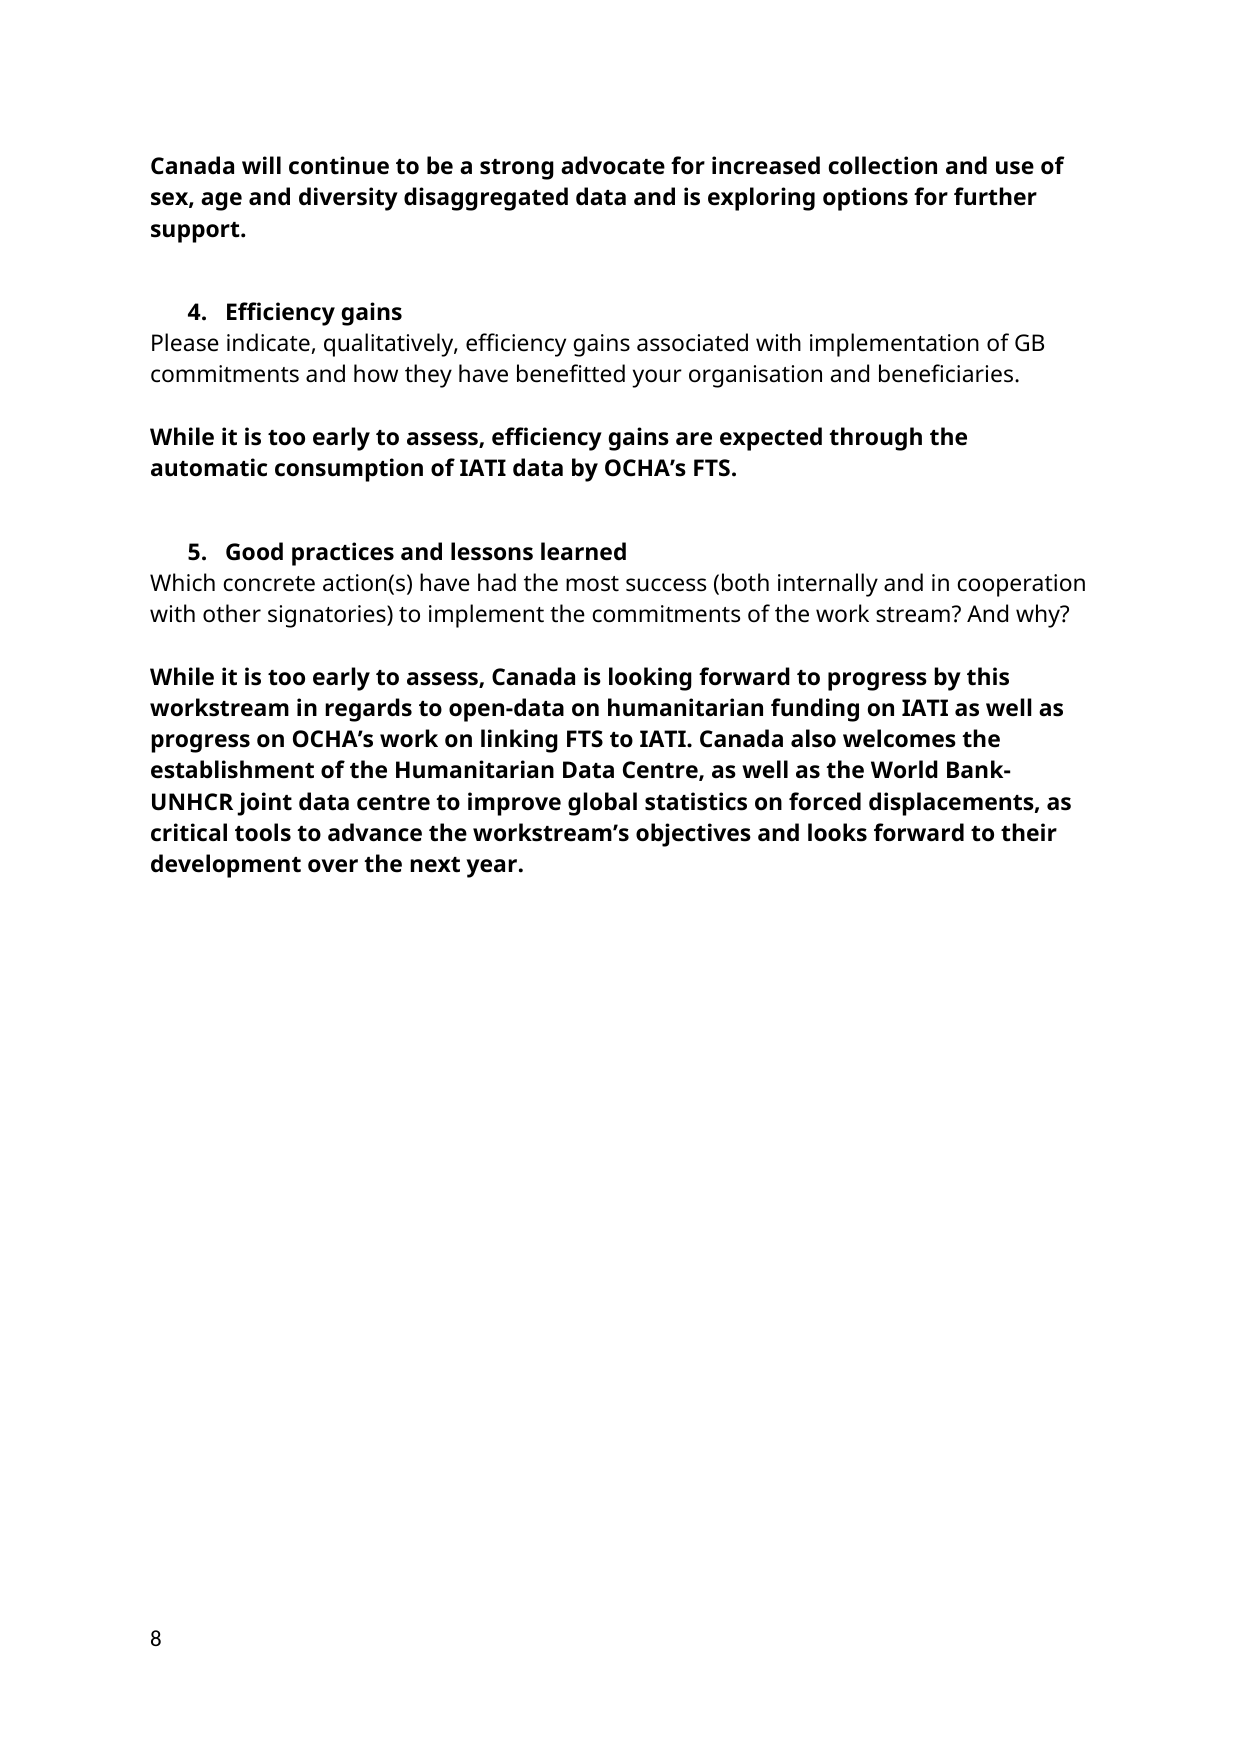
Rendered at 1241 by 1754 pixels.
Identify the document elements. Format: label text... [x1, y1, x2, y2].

subtitle Good practices and lessons learned [187, 535, 1090, 567]
text Canada will continue to be a strong advocate for increased collection and use of sex, age and diversity disaggregated data and is exploring options for further support. [150, 150, 1090, 244]
text While it is too early to assess, efficiency gains are expected through the automatic consumption of IATI data by OCHA’s FTS. [150, 421, 1090, 483]
text While it is too early to assess, Canada is looking forward to progress by this workstream in regards to open-data on humanitarian funding on IATI as well as progress on OCHA’s work on linking FTS to IATI. Canada also welcomes the establishment of the Humanitarian Data Centre, as well as the World Bank-UNHCR joint data centre to improve global statistics on forced displacements, as critical tools to advance the workstream’s objectives and looks forward to their development over the next year. [150, 660, 1090, 879]
text Which concrete action(s) have had the most success (both internally and in cooperation with other signatories) to implement the commitments of the work stream? And why? [150, 567, 1090, 629]
subtitle Efficiency gains [187, 296, 1090, 327]
text Please indicate, qualitatively, efficiency gains associated with implementation of GB commitments and how they have benefitted your organisation and beneficiaries. [150, 327, 1090, 389]
